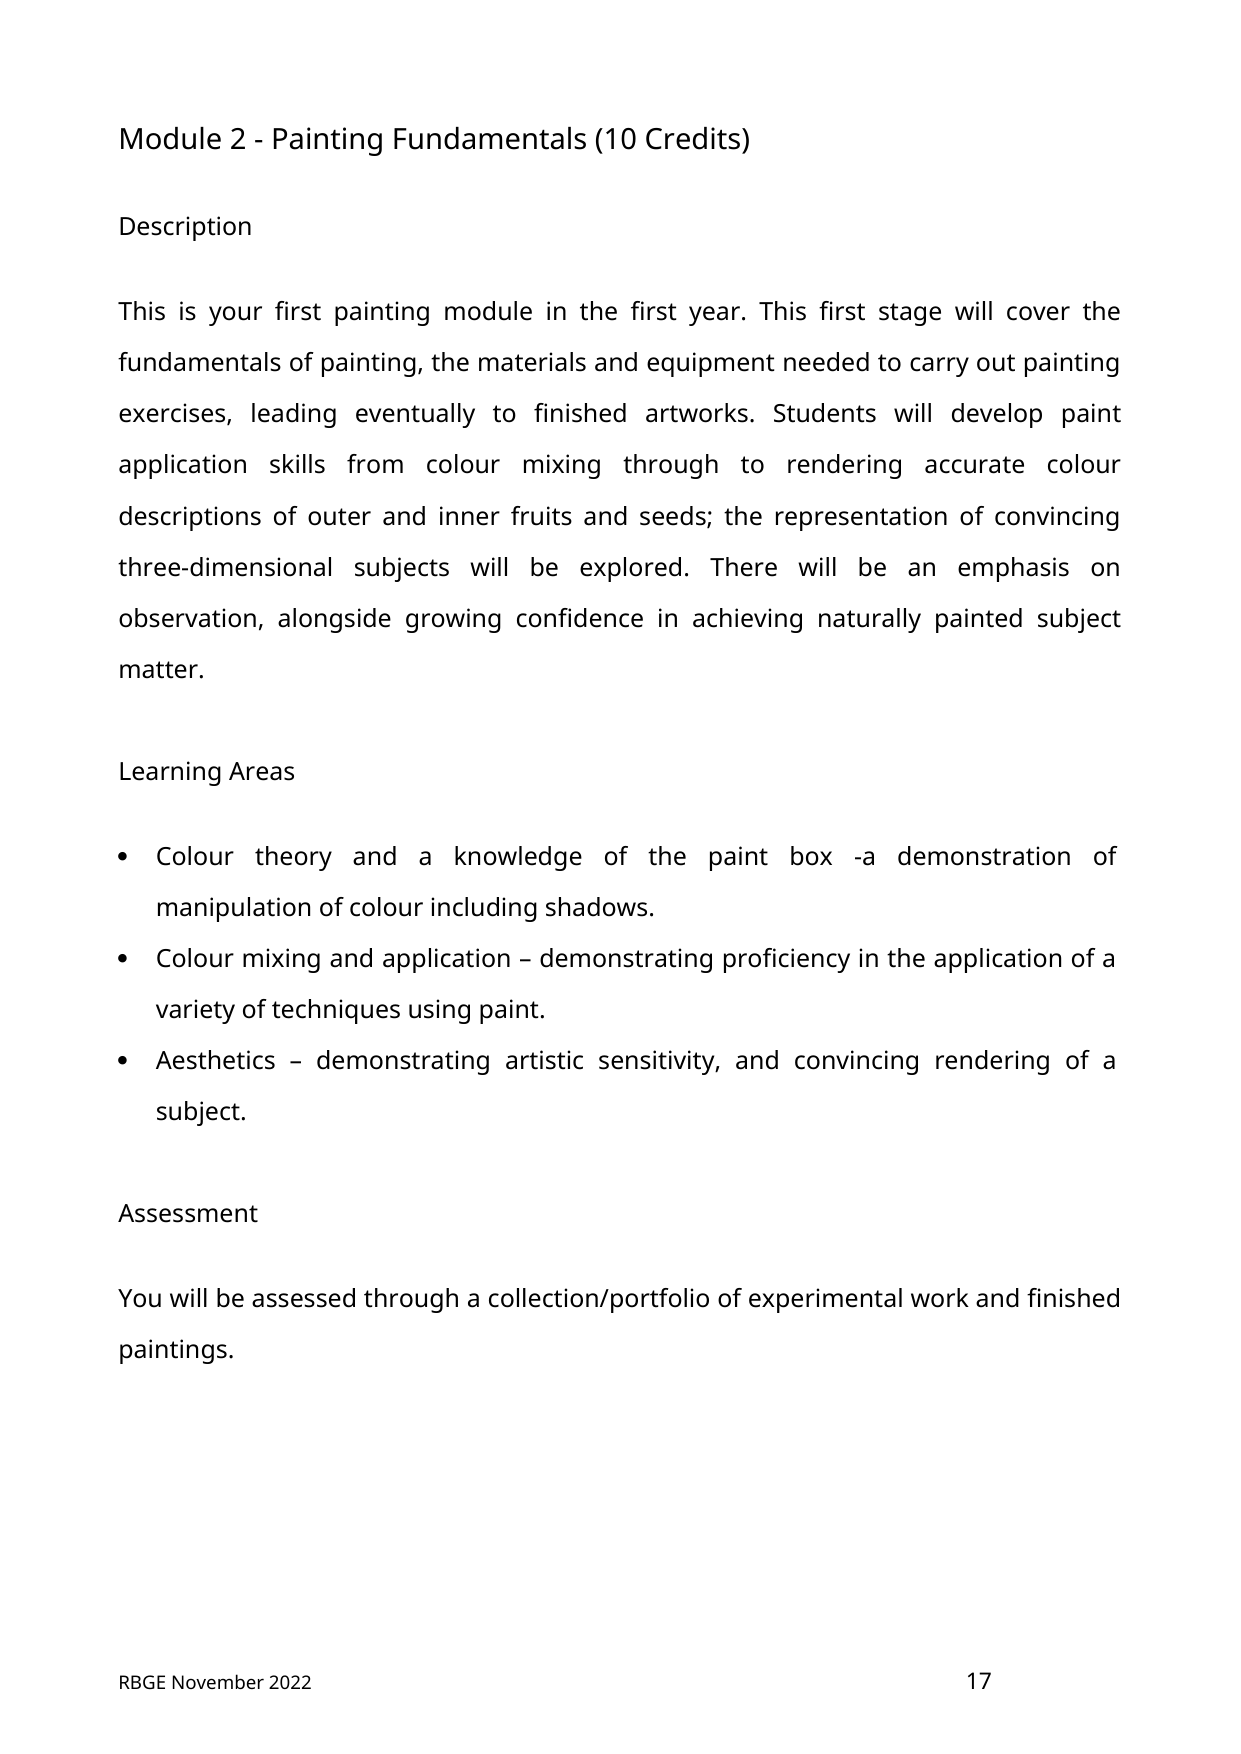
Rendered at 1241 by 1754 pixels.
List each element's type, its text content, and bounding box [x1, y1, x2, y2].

list Colour theory and a knowledge of the paint box -a demonstration of manipulation of colour including shadows. [118, 838, 1118, 923]
subtitle Module 2 - Painting Fundamentals (10 Credits) [118, 118, 1122, 158]
list Colour mixing and application – demonstrating proficiency in the application of a variety of techniques using paint. [118, 941, 1118, 1026]
subtitle Assessment [118, 1196, 1122, 1230]
list Aesthetics – demonstrating artistic sensitivity, and convincing rendering of a subject. [118, 1043, 1118, 1128]
text This is your first painting module in the first year. This first stage will cover the fundamentals of painting, the materials and equipment needed to carry out painting exercises, leading eventually to finished artworks. Students will develop paint application skills from colour mixing through to rendering accurate colour descriptions of outer and inner fruits and seeds; the representation of convincing three-dimensional subjects will be explored. There will be an emphasis on observation, alongside growing confidence in achieving naturally painted subject matter. [118, 294, 1122, 685]
subtitle Description [118, 209, 1122, 243]
subtitle Learning Areas [118, 753, 1122, 787]
text You will be assessed through a collection/portfolio of experimental work and finished paintings. [118, 1281, 1122, 1366]
